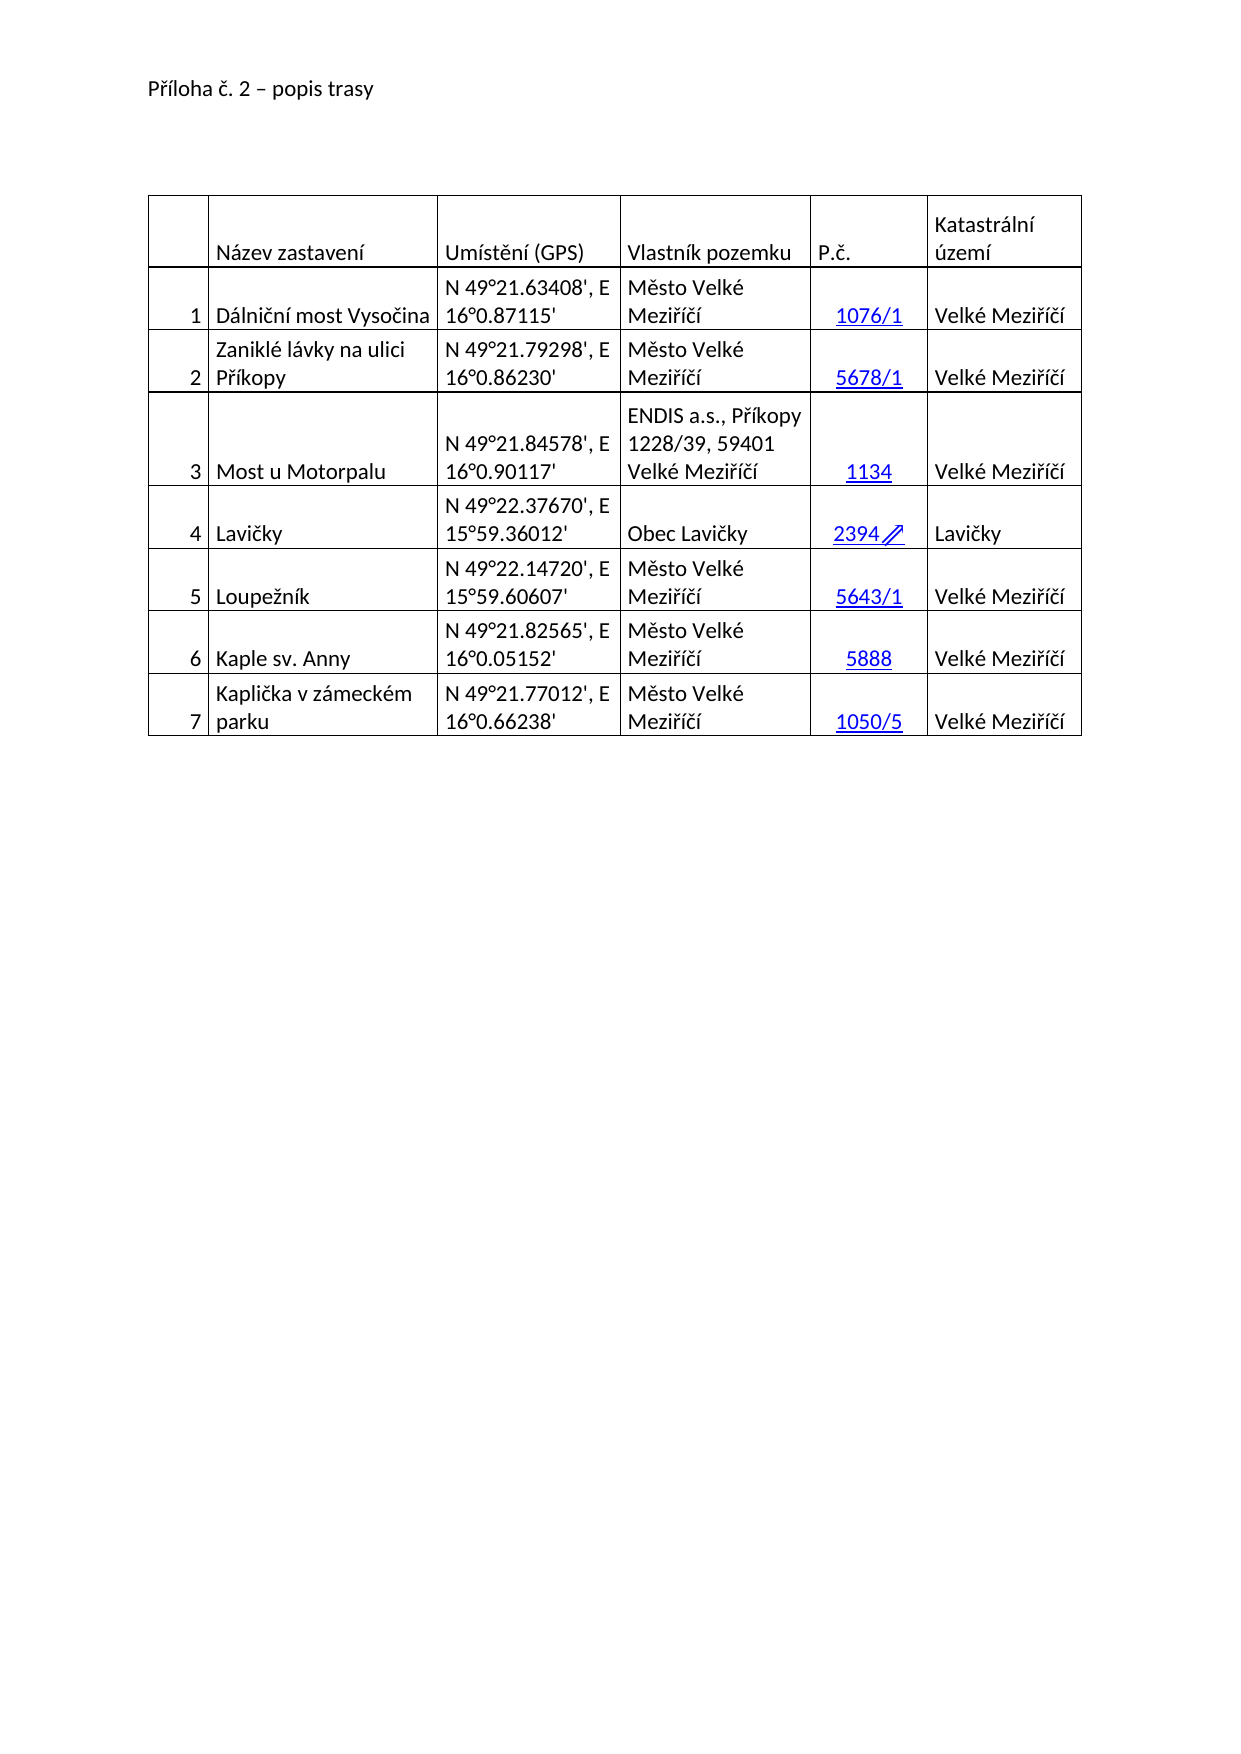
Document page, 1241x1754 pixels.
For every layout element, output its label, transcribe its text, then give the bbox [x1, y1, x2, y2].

table_cell Město Velké Meziříčí [621, 674, 810, 735]
table_cell Lavičky [928, 486, 1081, 548]
table_header Vlastník pozemku [621, 196, 810, 266]
table_cell N 49°21.84578', E 16°0.90117' [438, 393, 620, 485]
table_cell Most u Motorpalu [209, 393, 437, 485]
table_cell 3 [149, 393, 208, 485]
table_cell Loupežník [209, 549, 437, 610]
table_cell N 49°21.63408', E 16°0.87115' [438, 268, 620, 329]
table_cell 5643/1 [811, 549, 927, 610]
table_cell N 49°21.82565', E 16°0.05152' [438, 611, 620, 673]
table_header Katastrální území [928, 196, 1081, 266]
table_cell Velké Meziříčí [928, 330, 1081, 391]
table_header Název zastavení [209, 196, 437, 266]
table_cell Město Velké Meziříčí [621, 611, 810, 673]
table_cell Město Velké Meziříčí [621, 549, 810, 610]
table_cell 1 [149, 268, 208, 329]
table_cell 5888 [811, 611, 927, 673]
table_cell 4 [149, 486, 208, 548]
table_cell Velké Meziříčí [928, 674, 1081, 735]
table_header P.č. [811, 196, 927, 266]
table_cell Kaplička v zámeckém parku [209, 674, 437, 735]
table_header [149, 196, 208, 266]
table_cell 1134 [811, 393, 927, 485]
table_cell 2 [149, 330, 208, 391]
table_cell Město Velké Meziříčí [621, 268, 810, 329]
table_cell 6 [149, 611, 208, 673]
table_cell Obec Lavičky [621, 486, 810, 548]
table_cell ENDIS a.s., Příkopy 1228/39, 59401 Velké Meziříčí [621, 393, 810, 485]
table_cell 1050/5 [811, 674, 927, 735]
table_cell 5678/1 [811, 330, 927, 391]
table_cell N 49°22.37670', E 15°59.36012' [438, 486, 620, 548]
table_cell 1076/1 [811, 268, 927, 329]
table_header Umístění (GPS) [438, 196, 620, 266]
table_cell 7 [149, 674, 208, 735]
table_cell Velké Meziříčí [928, 393, 1081, 485]
table_cell N 49°21.77012', E 16°0.66238' [438, 674, 620, 735]
table_cell Kaple sv. Anny [209, 611, 437, 673]
table_cell Velké Meziříčí [928, 611, 1081, 673]
table_cell N 49°21.79298', E 16°0.86230' [438, 330, 620, 391]
table_cell Město Velké Meziříčí [621, 330, 810, 391]
table_cell Dálniční most Vysočina [209, 268, 437, 329]
table_cell Velké Meziříčí [928, 268, 1081, 329]
table_cell N 49°22.14720', E 15°59.60607' [438, 549, 620, 610]
table_cell Lavičky [209, 486, 437, 548]
table_cell Velké Meziříčí [928, 549, 1081, 610]
table_cell 2394⇗ [811, 486, 927, 548]
table_cell 5 [149, 549, 208, 610]
table_cell Zaniklé lávky na ulici Příkopy [209, 330, 437, 391]
